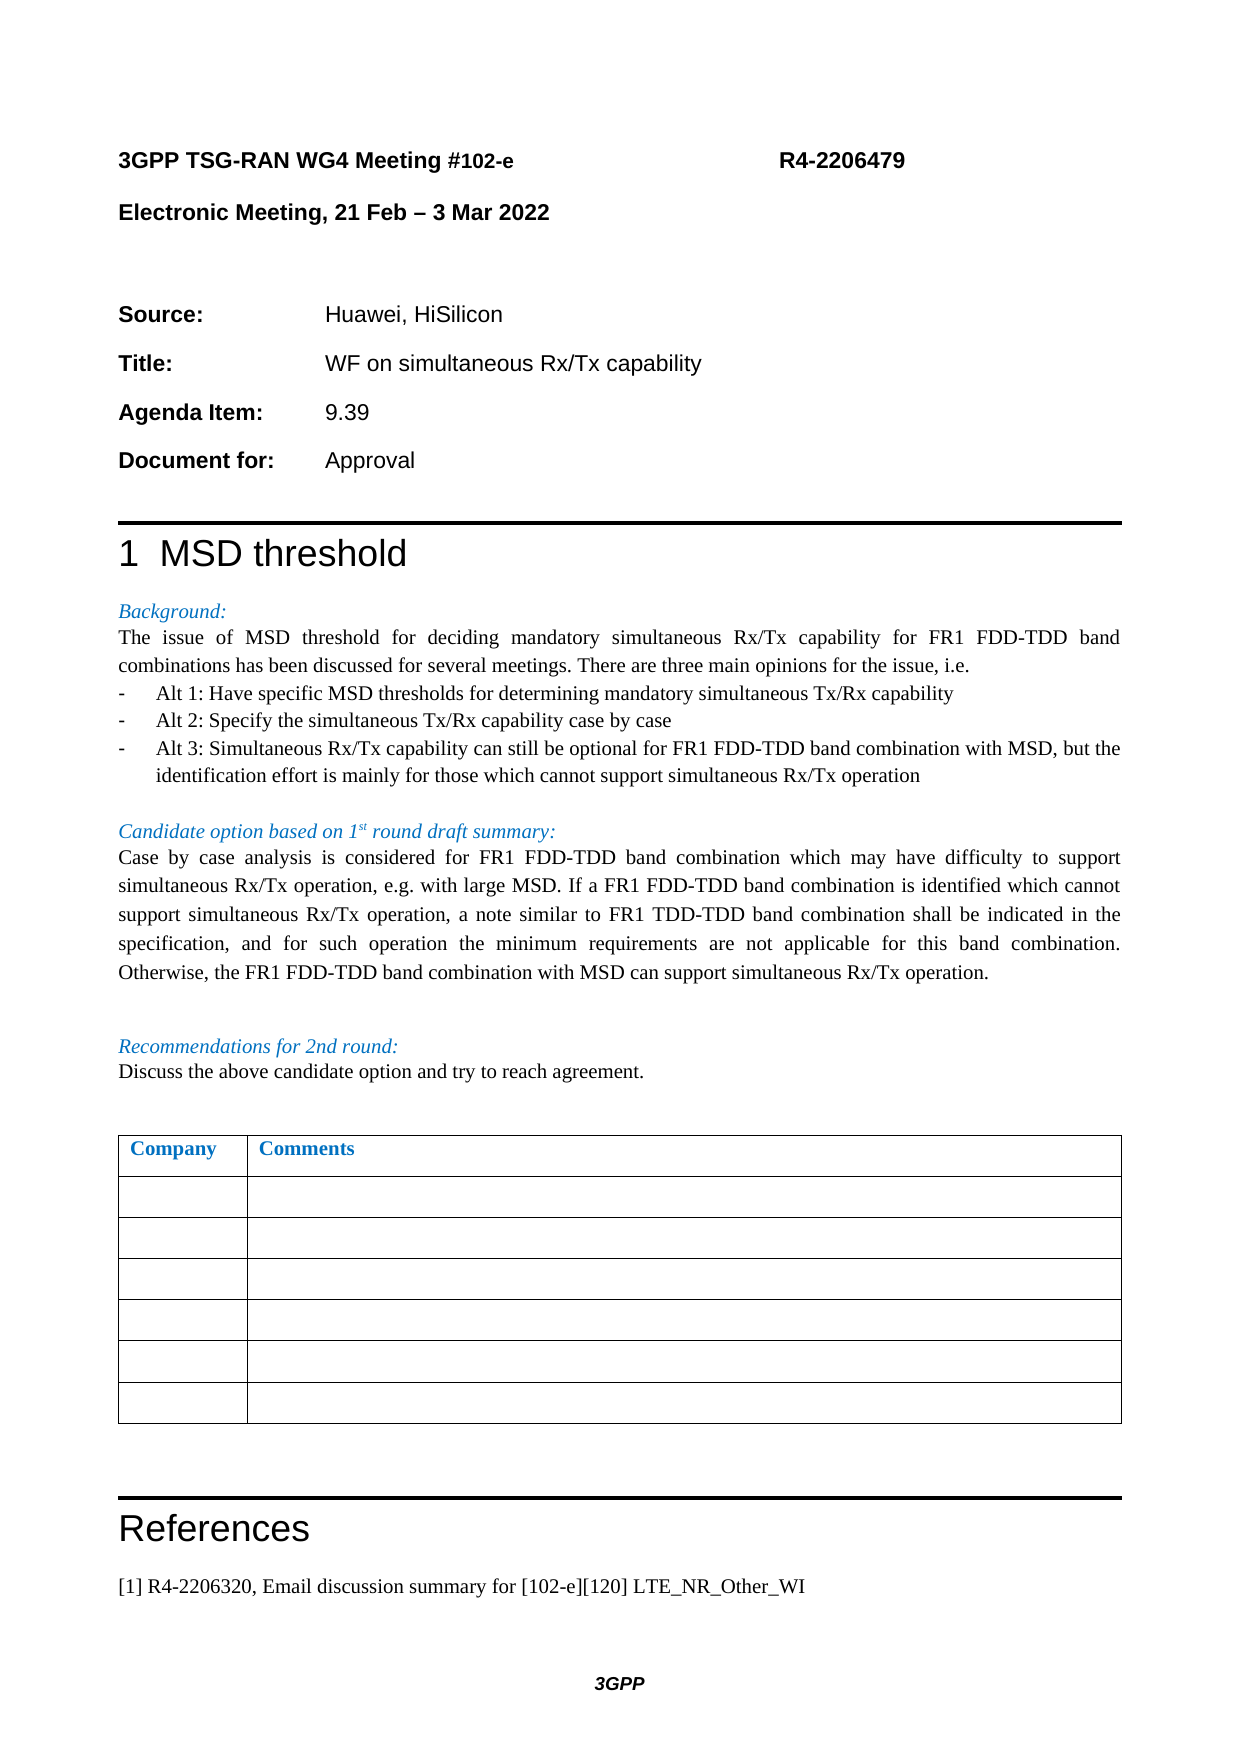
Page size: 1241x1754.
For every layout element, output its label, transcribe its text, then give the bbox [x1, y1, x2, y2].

subtitle MSD threshold [118, 525, 1122, 574]
text 3GPP TSG-RAN WG4 Meeting #102-e R4-2206479 [118, 147, 1122, 174]
table_cell [119, 1259, 247, 1299]
text Background: [118, 599, 1122, 623]
text [1] R4-2206320, Email discussion summary for [102-e][120] LTE_NR_Other_WI [118, 1574, 1122, 1598]
table_cell [119, 1177, 247, 1217]
table_cell [119, 1341, 247, 1382]
table_header Comments [248, 1136, 1121, 1176]
list Alt 3: Simultaneous Rx/Tx capability can still be optional for FR1 FDD-TDD band combination with MSD, but the identification effort is mainly for those which cannot support simultaneous Rx/Tx operation [118, 736, 1122, 787]
table_cell [119, 1383, 247, 1423]
table_cell [248, 1177, 1121, 1217]
list Alt 1: Have specific MSD thresholds for determining mandatory simultaneous Tx/Rx capability [118, 680, 1122, 704]
text Title: WF on simultaneous Rx/Tx capability [118, 349, 1122, 376]
text Agenda Item: 9.39 [118, 398, 1122, 425]
text Electronic Meeting, 21 Feb – 3 Mar 2022 [118, 198, 1122, 225]
table_cell [248, 1341, 1121, 1382]
table_cell [119, 1300, 247, 1340]
text Source: Huawei, HiSilicon [118, 301, 1122, 327]
subtitle References [118, 1500, 1122, 1549]
list Case by case analysis is considered for FR1 FDD-TDD band combination which may have difficulty to support simultaneous Rx/Tx operation, e.g. with large MSD. If a FR1 FDD-TDD band combination is identified which cannot support simultaneous Rx/Tx operation, a note similar to FR1 TDD-TDD band combination shall be indicated in the specification, and for such operation the minimum requirements are not applicable for this band combination. Otherwise, the FR1 FDD-TDD band combination with MSD can support simultaneous Rx/Tx operation. [118, 844, 1122, 984]
table_cell [248, 1218, 1121, 1258]
text Recommendations for 2nd round: [118, 1033, 1122, 1058]
text Document for: Approval [118, 447, 1122, 474]
table_cell [248, 1300, 1121, 1340]
list Alt 2: Specify the simultaneous Tx/Rx capability case by case [118, 708, 1122, 732]
table_header Company [119, 1136, 247, 1176]
text Candidate option based on 1st round draft summary: [118, 819, 1122, 843]
table_cell [248, 1383, 1121, 1423]
table_cell [119, 1218, 247, 1258]
table_cell [248, 1259, 1121, 1299]
text Discuss the above candidate option and try to reach agreement. [118, 1059, 1122, 1083]
text The issue of MSD threshold for deciding mandatory simultaneous Rx/Tx capability for FR1 FDD-TDD band combinations has been discussed for several meetings. There are three main opinions for the issue, i.e. [118, 625, 1122, 677]
